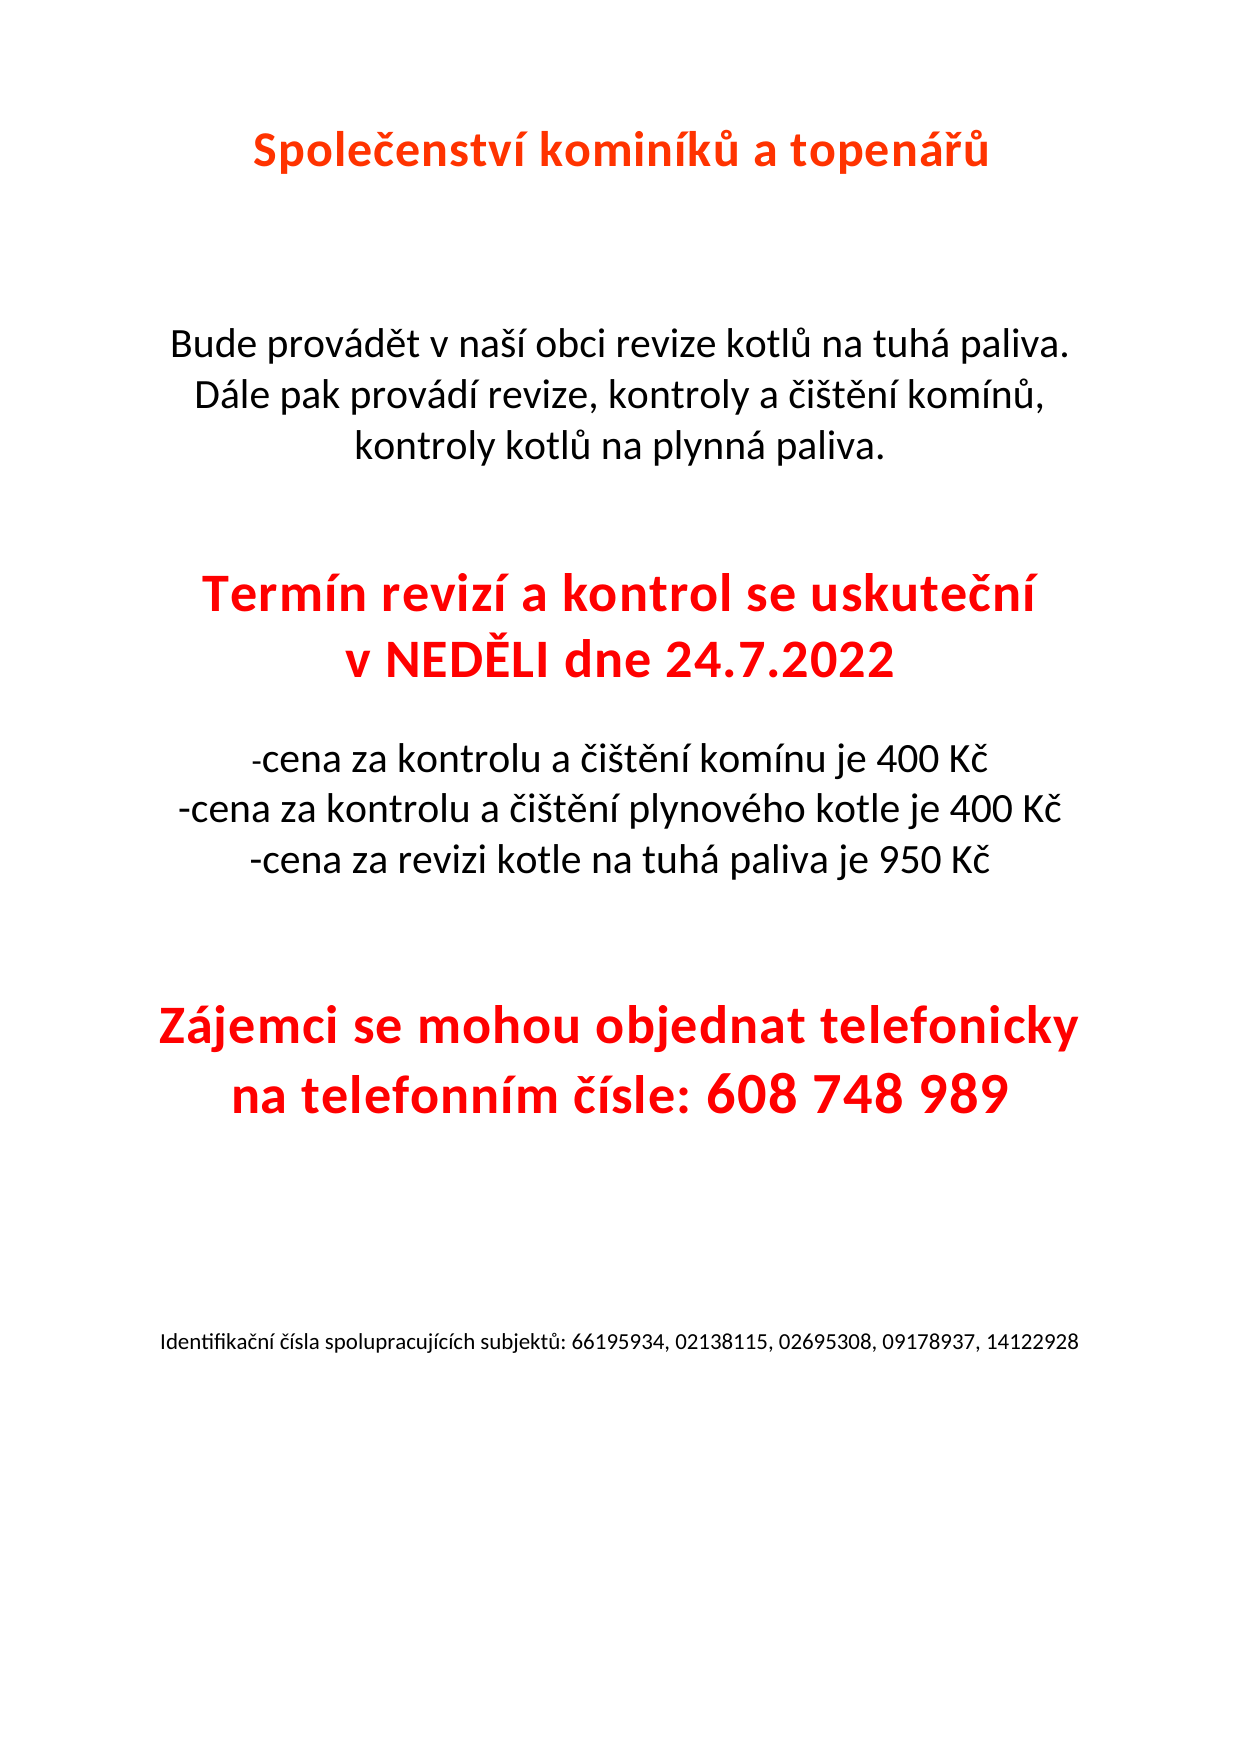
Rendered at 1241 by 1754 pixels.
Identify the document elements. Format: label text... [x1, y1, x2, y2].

text Zájemci se mohou objednat telefonicky na telefonním čísle: 608 748 989 [148, 991, 1093, 1128]
text -cena za kontrolu a čištění plynového kotle je 400 Kč [148, 782, 1093, 833]
text Termín revizí a kontrol se uskuteční v NEDĚLI dne 24.7.2022 [148, 559, 1093, 691]
text Dále pak provádí revize, kontroly a čištění komínů, [148, 368, 1093, 419]
text -cena za revizi kotle na tuhá paliva je 950 Kč [148, 833, 1093, 884]
text kontroly kotlů na plynná paliva. [148, 419, 1093, 469]
text Bude provádět v naší obci revize kotlů na tuhá paliva. [148, 317, 1093, 368]
text Identifikační čísla spolupracujících subjektů: 66195934, 02138115, 02695308, 09178937, 14122928 [148, 1327, 1093, 1355]
text -cena za kontrolu a čištění komínu je 400 Kč [148, 732, 1093, 782]
